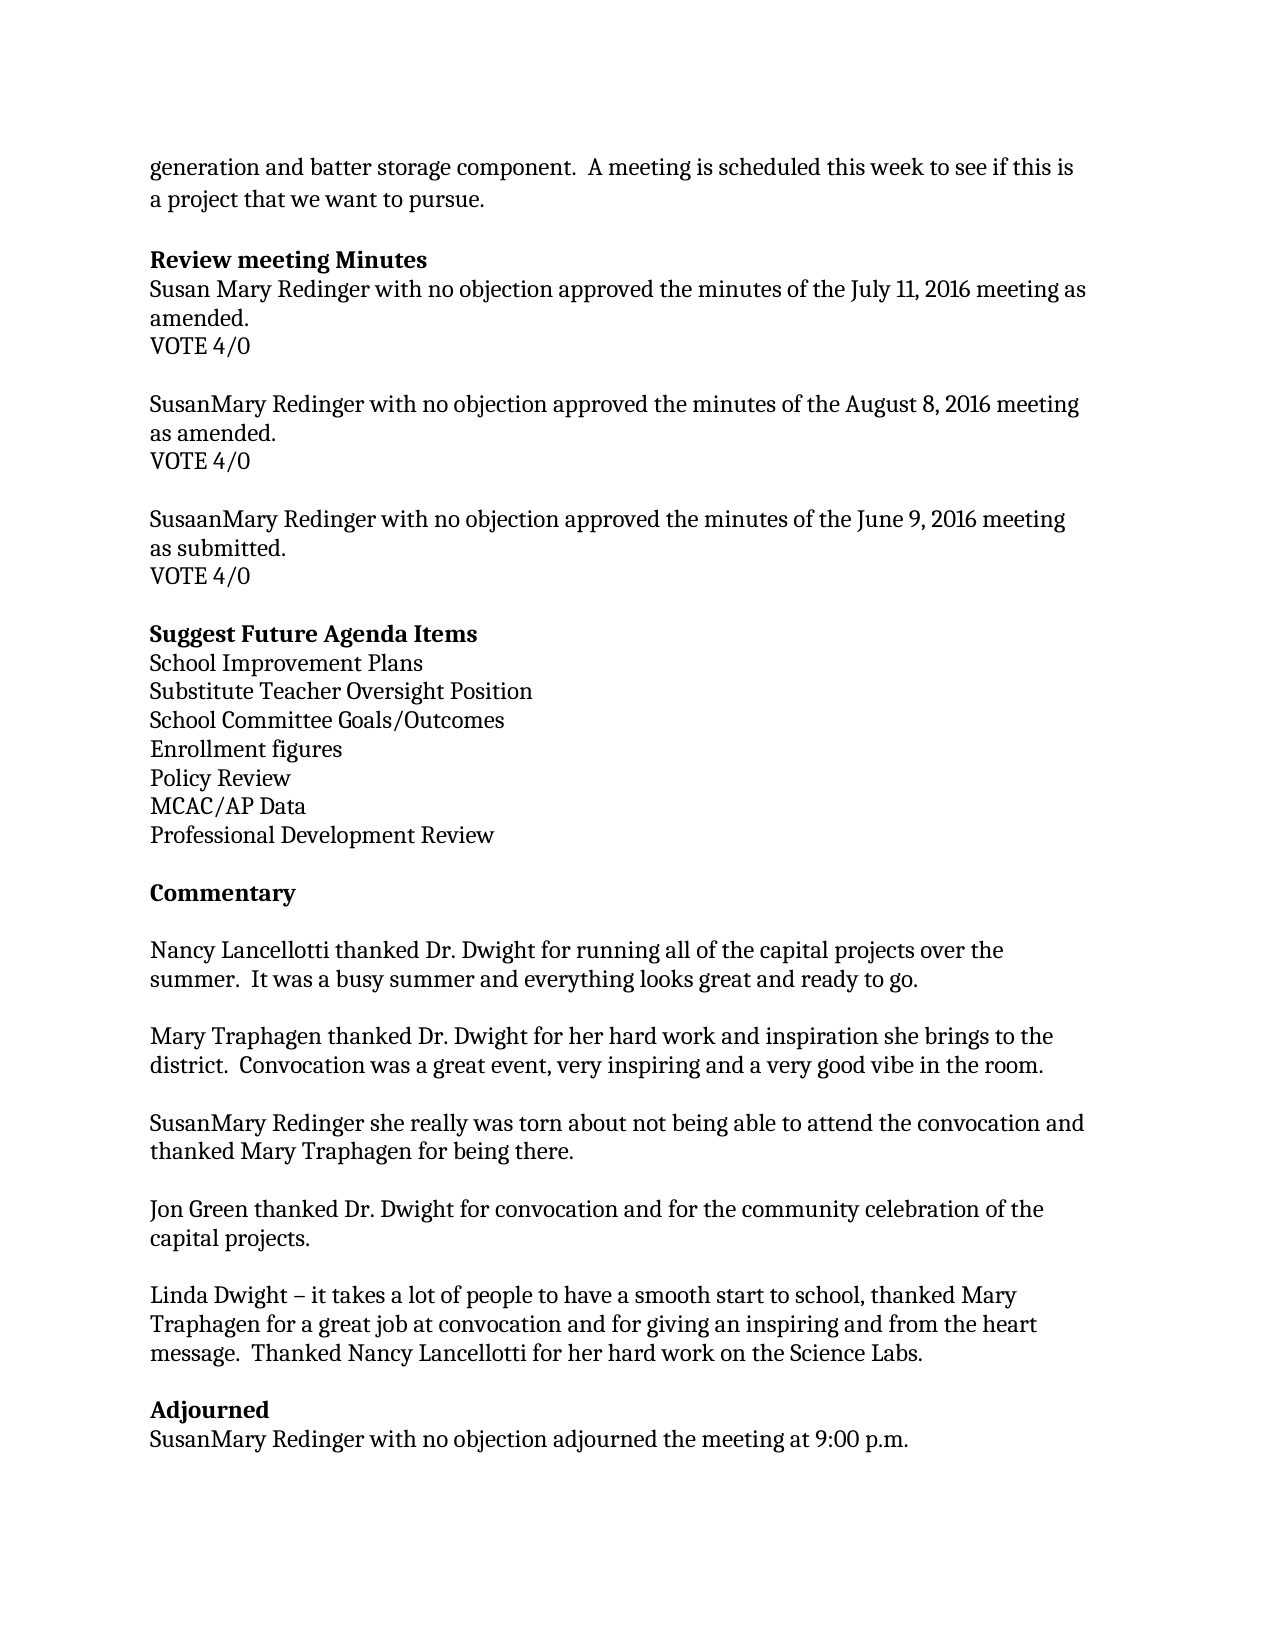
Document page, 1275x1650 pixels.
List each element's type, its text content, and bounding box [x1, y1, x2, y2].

text Review meeting Minutes [150, 246, 1087, 275]
text SusanMary Redinger she really was torn about not being able to attend the convocation and thanked Mary Traphagen for being there. [150, 1108, 1087, 1166]
text Nancy Lancellotti thanked Dr. Dwight for running all of the capital projects over the summer. It was a busy summer and everything looks great and ready to go. [150, 936, 1087, 993]
text MCAC/AP Data [150, 792, 1087, 821]
text SusanMary Redinger with no objection approved the minutes of the August 8, 2016 meeting as amended. [150, 390, 1087, 447]
text Jon Green thanked Dr. Dwight for convocation and for the community celebration of the capital projects. [150, 1195, 1087, 1252]
text Professional Development Review [150, 821, 1087, 850]
text Adjourned [150, 1396, 1087, 1425]
text Suggest Future Agenda Items [150, 620, 1087, 648]
text School Committee Goals/Outcomes [150, 706, 1087, 735]
text VOTE 4/0 [150, 562, 1087, 591]
text VOTE 4/0 [150, 447, 1087, 476]
text SusanMary Redinger with no objection adjourned the meeting at 9:00 p.m. [150, 1425, 1087, 1453]
text Mary Traphagen thanked Dr. Dwight for her hard work and inspiration she brings to the district. Convocation was a great event, very inspiring and a very good vibe in the room. [150, 1022, 1087, 1080]
text Susan Mary Redinger with no objection approved the minutes of the July 11, 2016 meeting as amended. [150, 275, 1087, 332]
text VOTE 4/0 [150, 332, 1087, 361]
text Linda Dwight – it takes a lot of people to have a smooth start to school, thanked Mary Traphagen for a great job at convocation and for giving an inspiring and from the heart message. Thanked Nancy Lancellotti for her hard work on the Science Labs. [150, 1281, 1087, 1367]
text Substitute Teacher Oversight Position [150, 677, 1087, 706]
text SusaanMary Redinger with no objection approved the minutes of the June 9, 2016 meeting as submitted. [150, 505, 1087, 562]
text School Improvement Plans [150, 648, 1087, 677]
text Enrollment figures [150, 735, 1087, 763]
text Policy Review [150, 763, 1087, 792]
text Commentary [150, 878, 1087, 907]
